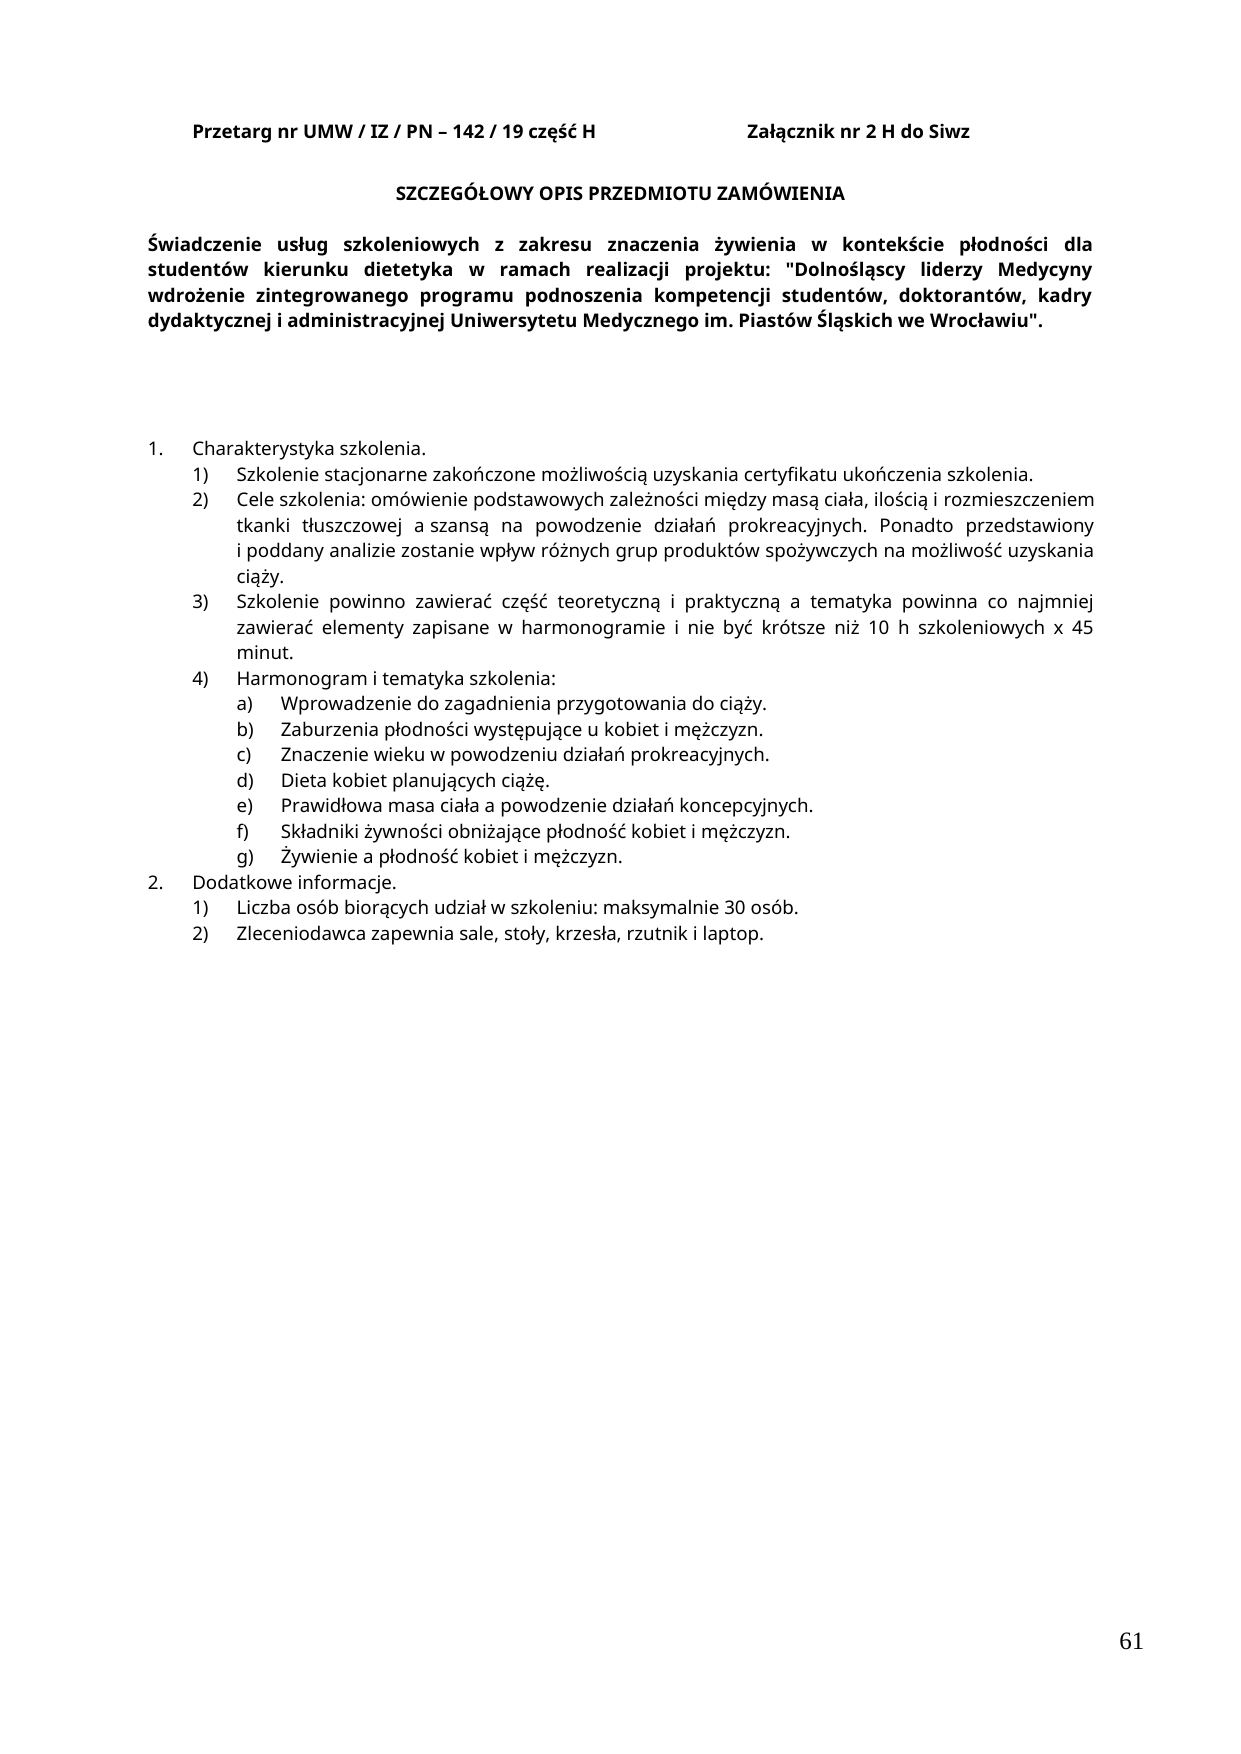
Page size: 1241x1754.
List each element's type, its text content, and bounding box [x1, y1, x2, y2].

list Cele szkolenia: omówienie podstawowych zależności między masą ciała, ilością i rozmieszczeniem tkanki tłuszczowej a szansą na powodzenie działań prokreacyjnych. Ponadto przedstawiony i poddany analizie zostanie wpływ różnych grup produktów spożywczych na możliwość uzyskania ciąży. [192, 486, 1095, 588]
list Zaburzenia płodności występujące u kobiet i mężczyzn. [236, 716, 1144, 742]
list Charakterystyka szkolenia. [148, 435, 1095, 461]
list Dodatkowe informacje. [148, 869, 1095, 895]
list Wprowadzenie do zagadnienia przygotowania do ciąży. [236, 691, 1144, 716]
list Zleceniodawca zapewnia sale, stoły, krzesła, rzutnik i laptop. [192, 920, 1095, 946]
list Szkolenie stacjonarne zakończone możliwością uzyskania certyfikatu ukończenia szkolenia. [192, 461, 1095, 486]
list Składniki żywności obniżające płodność kobiet i mężczyzn. [236, 818, 1144, 844]
text SZCZEGÓŁOWY OPIS PRZEDMIOTU ZAMÓWIENIA [148, 181, 1093, 206]
list Harmonogram i tematyka szkolenia: [192, 665, 1095, 691]
list Dieta kobiet planujących ciążę. [236, 767, 1144, 793]
text Przetarg nr UMW / IZ / PN – 142 / 19 część H Załącznik nr 2 H do Siwz [192, 118, 1093, 143]
list Prawidłowa masa ciała a powodzenie działań koncepcyjnych. [236, 793, 1144, 818]
list Znaczenie wieku w powodzeniu działań prokreacyjnych. [236, 742, 1144, 767]
list Szkolenie powinno zawierać część teoretyczną i praktyczną a tematyka powinna co najmniej zawierać elementy zapisane w harmonogramie i nie być krótsze niż 10 h szkoleniowych x 45 minut. [192, 588, 1095, 665]
list Liczba osób biorących udział w szkoleniu: maksymalnie 30 osób. [192, 895, 1095, 920]
text Świadczenie usług szkoleniowych z zakresu znaczenia żywienia w kontekście płodności dla studentów kierunku dietetyka w ramach realizacji projektu: "Dolnośląscy liderzy Medycyny wdrożenie zintegrowanego programu podnoszenia kompetencji studentów, doktorantów, kadry dydaktycznej i administracyjnej Uniwersytetu Medycznego im. Piastów Śląskich we Wrocławiu". [148, 231, 1093, 333]
list Żywienie a płodność kobiet i mężczyzn. [236, 844, 1144, 869]
